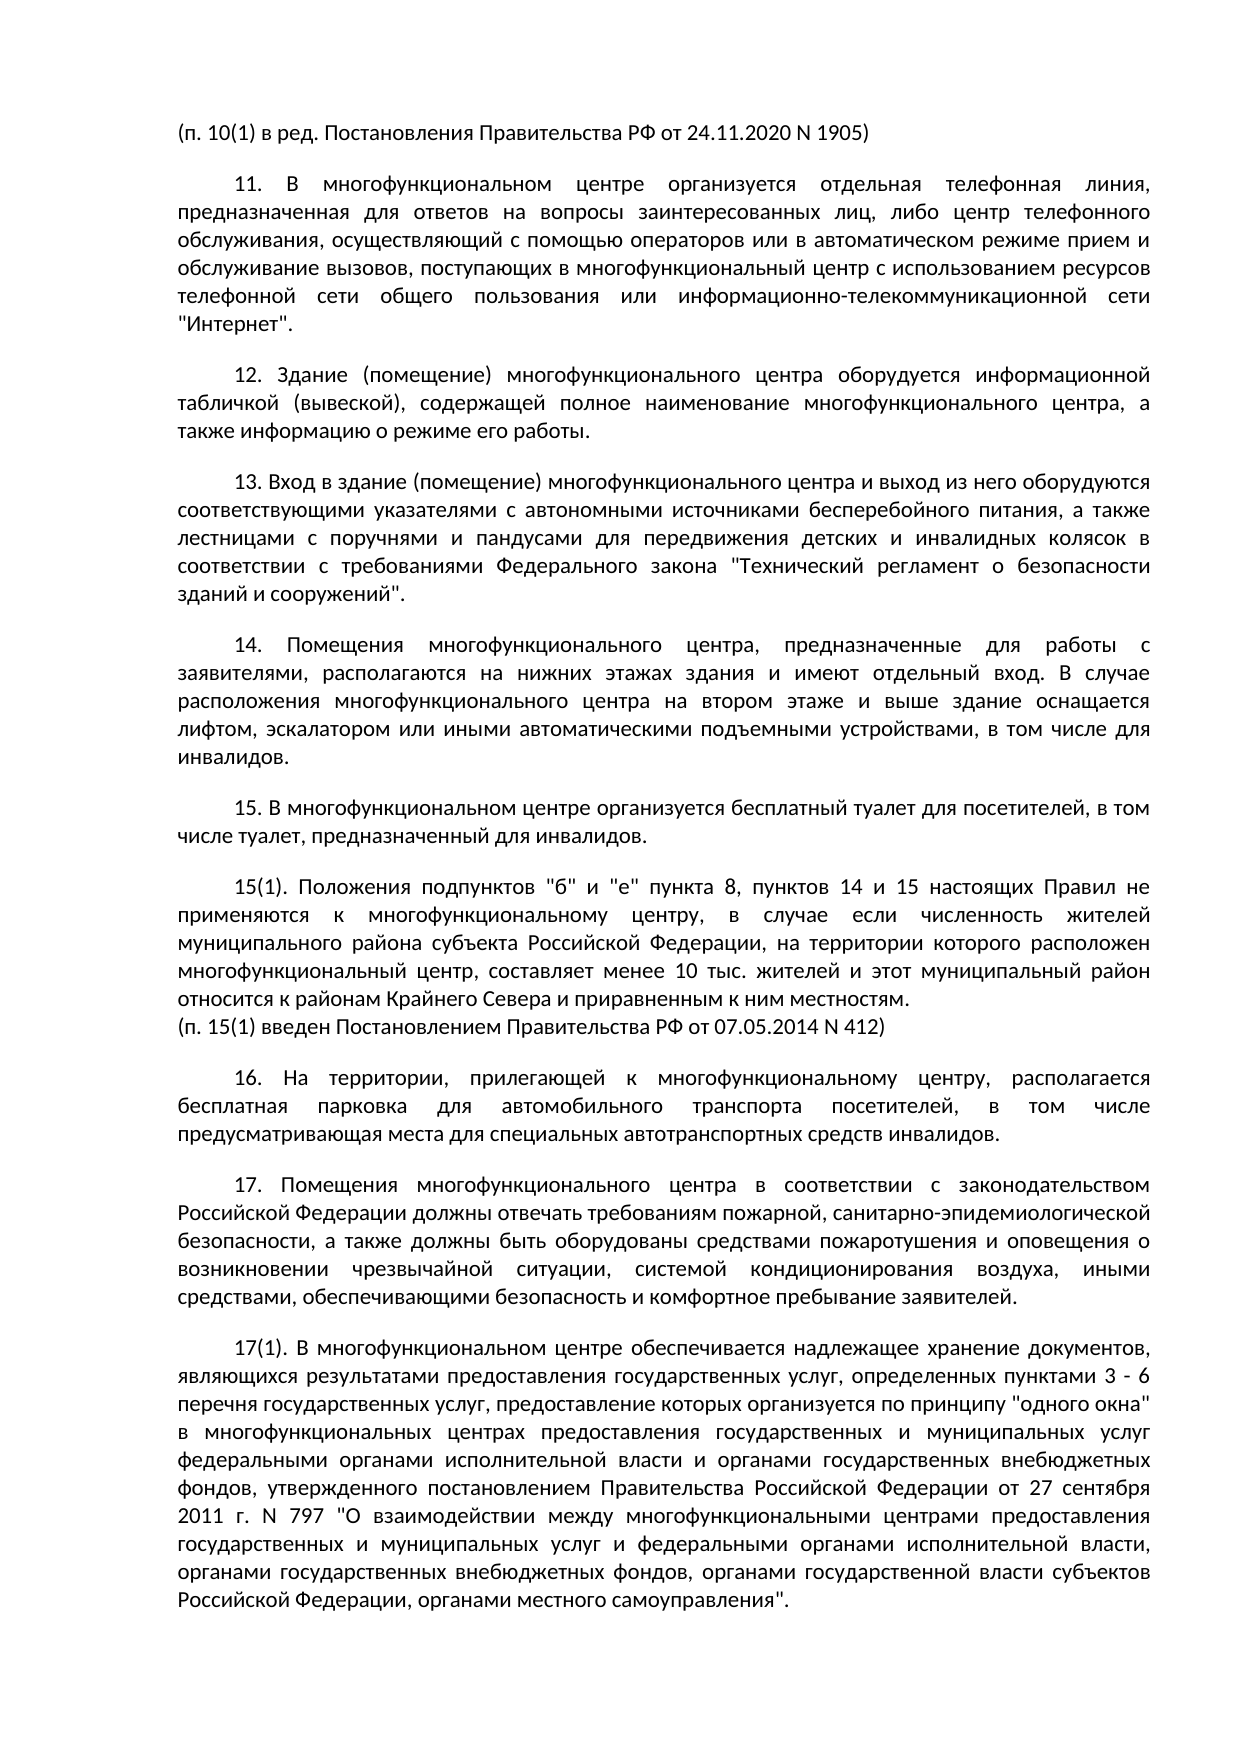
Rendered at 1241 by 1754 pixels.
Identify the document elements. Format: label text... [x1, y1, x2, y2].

text (п. 15(1) введен Постановлением Правительства РФ от 07.05.2014 N 412) [177, 1012, 1152, 1040]
text 11. В многофункциональном центре организуется отдельная телефонная линия, предназначенная для ответов на вопросы заинтересованных лиц, либо центр телефонного обслуживания, осуществляющий с помощью операторов или в автоматическом режиме прием и обслуживание вызовов, поступающих в многофункциональный центр с использованием ресурсов телефонной сети общего пользования или информационно-телекоммуникационной сети "Интернет". [177, 169, 1152, 337]
text 16. На территории, прилегающей к многофункциональному центру, располагается бесплатная парковка для автомобильного транспорта посетителей, в том числе предусматривающая места для специальных автотранспортных средств инвалидов. [177, 1063, 1152, 1147]
text 13. Вход в здание (помещение) многофункционального центра и выход из него оборудуются соответствующими указателями с автономными источниками бесперебойного питания, а также лестницами с поручнями и пандусами для передвижения детских и инвалидных колясок в соответствии с требованиями Федерального закона "Технический регламент о безопасности зданий и сооружений". [177, 467, 1152, 607]
text 14. Помещения многофункционального центра, предназначенные для работы с заявителями, располагаются на нижних этажах здания и имеют отдельный вход. В случае расположения многофункционального центра на втором этаже и выше здание оснащается лифтом, эскалатором или иными автоматическими подъемными устройствами, в том числе для инвалидов. [177, 630, 1152, 770]
text 15(1). Положения подпунктов "б" и "е" пункта 8, пунктов 14 и 15 настоящих Правил не применяются к многофункциональному центру, в случае если численность жителей муниципального района субъекта Российской Федерации, на территории которого расположен многофункциональный центр, составляет менее 10 тыс. жителей и этот муниципальный район относится к районам Крайнего Севера и приравненным к ним местностям. [177, 872, 1152, 1012]
text 12. Здание (помещение) многофункционального центра оборудуется информационной табличкой (вывеской), содержащей полное наименование многофункционального центра, а также информацию о режиме его работы. [177, 360, 1152, 444]
text 15. В многофункциональном центре организуется бесплатный туалет для посетителей, в том числе туалет, предназначенный для инвалидов. [177, 793, 1152, 849]
text 17. Помещения многофункционального центра в соответствии с законодательством Российской Федерации должны отвечать требованиям пожарной, санитарно-эпидемиологической безопасности, а также должны быть оборудованы средствами пожаротушения и оповещения о возникновении чрезвычайной ситуации, системой кондиционирования воздуха, иными средствами, обеспечивающими безопасность и комфортное пребывание заявителей. [177, 1170, 1152, 1310]
text 17(1). В многофункциональном центре обеспечивается надлежащее хранение документов, являющихся результатами предоставления государственных услуг, определенных пунктами 3 - 6 перечня государственных услуг, предоставление которых организуется по принципу "одного окна" в многофункциональных центрах предоставления государственных и муниципальных услуг федеральными органами исполнительной власти и органами государственных внебюджетных фондов, утвержденного постановлением Правительства Российской Федерации от 27 сентября 2011 г. N 797 "О взаимодействии между многофункциональными центрами предоставления государственных и муниципальных услуг и федеральными органами исполнительной власти, органами государственных внебюджетных фондов, органами государственной власти субъектов Российской Федерации, органами местного самоуправления". [177, 1333, 1152, 1613]
text (п. 10(1) в ред. Постановления Правительства РФ от 24.11.2020 N 1905) [177, 118, 1152, 146]
